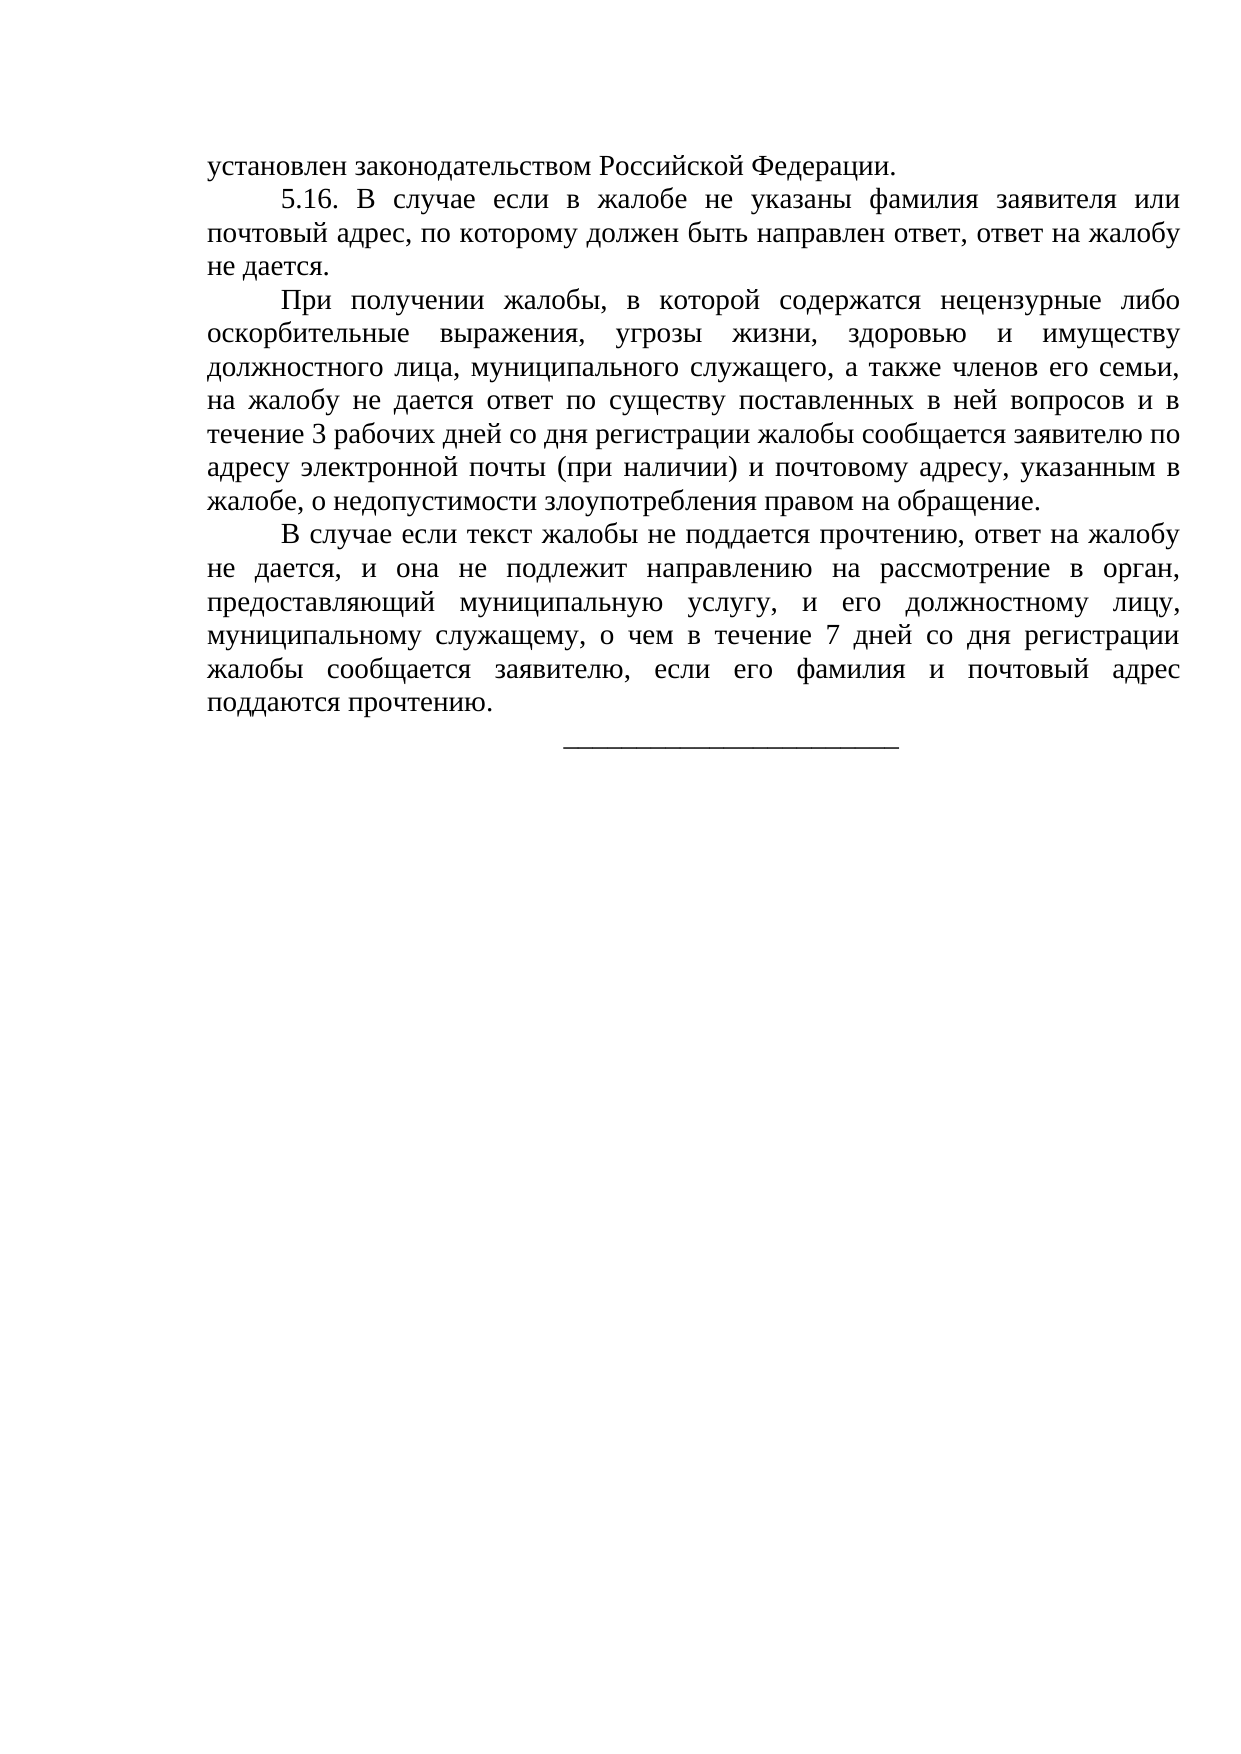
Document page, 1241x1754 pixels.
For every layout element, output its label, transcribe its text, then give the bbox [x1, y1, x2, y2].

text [207, 148, 1181, 181]
text _______________________ [207, 718, 1181, 751]
text В случае если текст жалобы не поддается прочтению, ответ на жалобу не дается, и она не подлежит направлению на рассмотрение в орган, предоставляющий муниципальную услугу, и его должностному лицу, муниципальному служащему, о чем в течение 7 дней со дня регистрации жалобы сообщается заявителю, если его фамилия и почтовый адрес поддаются прочтению. [207, 517, 1181, 718]
text 5.16. В случае если в жалобе не указаны фамилия заявителя или почтовый адрес, по которому должен быть направлен ответ, ответ на жалобу не дается. [207, 181, 1181, 282]
text При получении жалобы, в которой содержатся нецензурные либо оскорбительные выражения, угрозы жизни, здоровью и имуществу должностного лица, муниципального служащего, а также членов его семьи, на жалобу не дается ответ по существу поставленных в ней вопросов и в течение 3 рабочих дней со дня регистрации жалобы сообщается заявителю по адресу электронной почты (при наличии) и почтовому адресу, указанным в жалобе, о недопустимости злоупотребления правом на обращение. [207, 282, 1181, 517]
